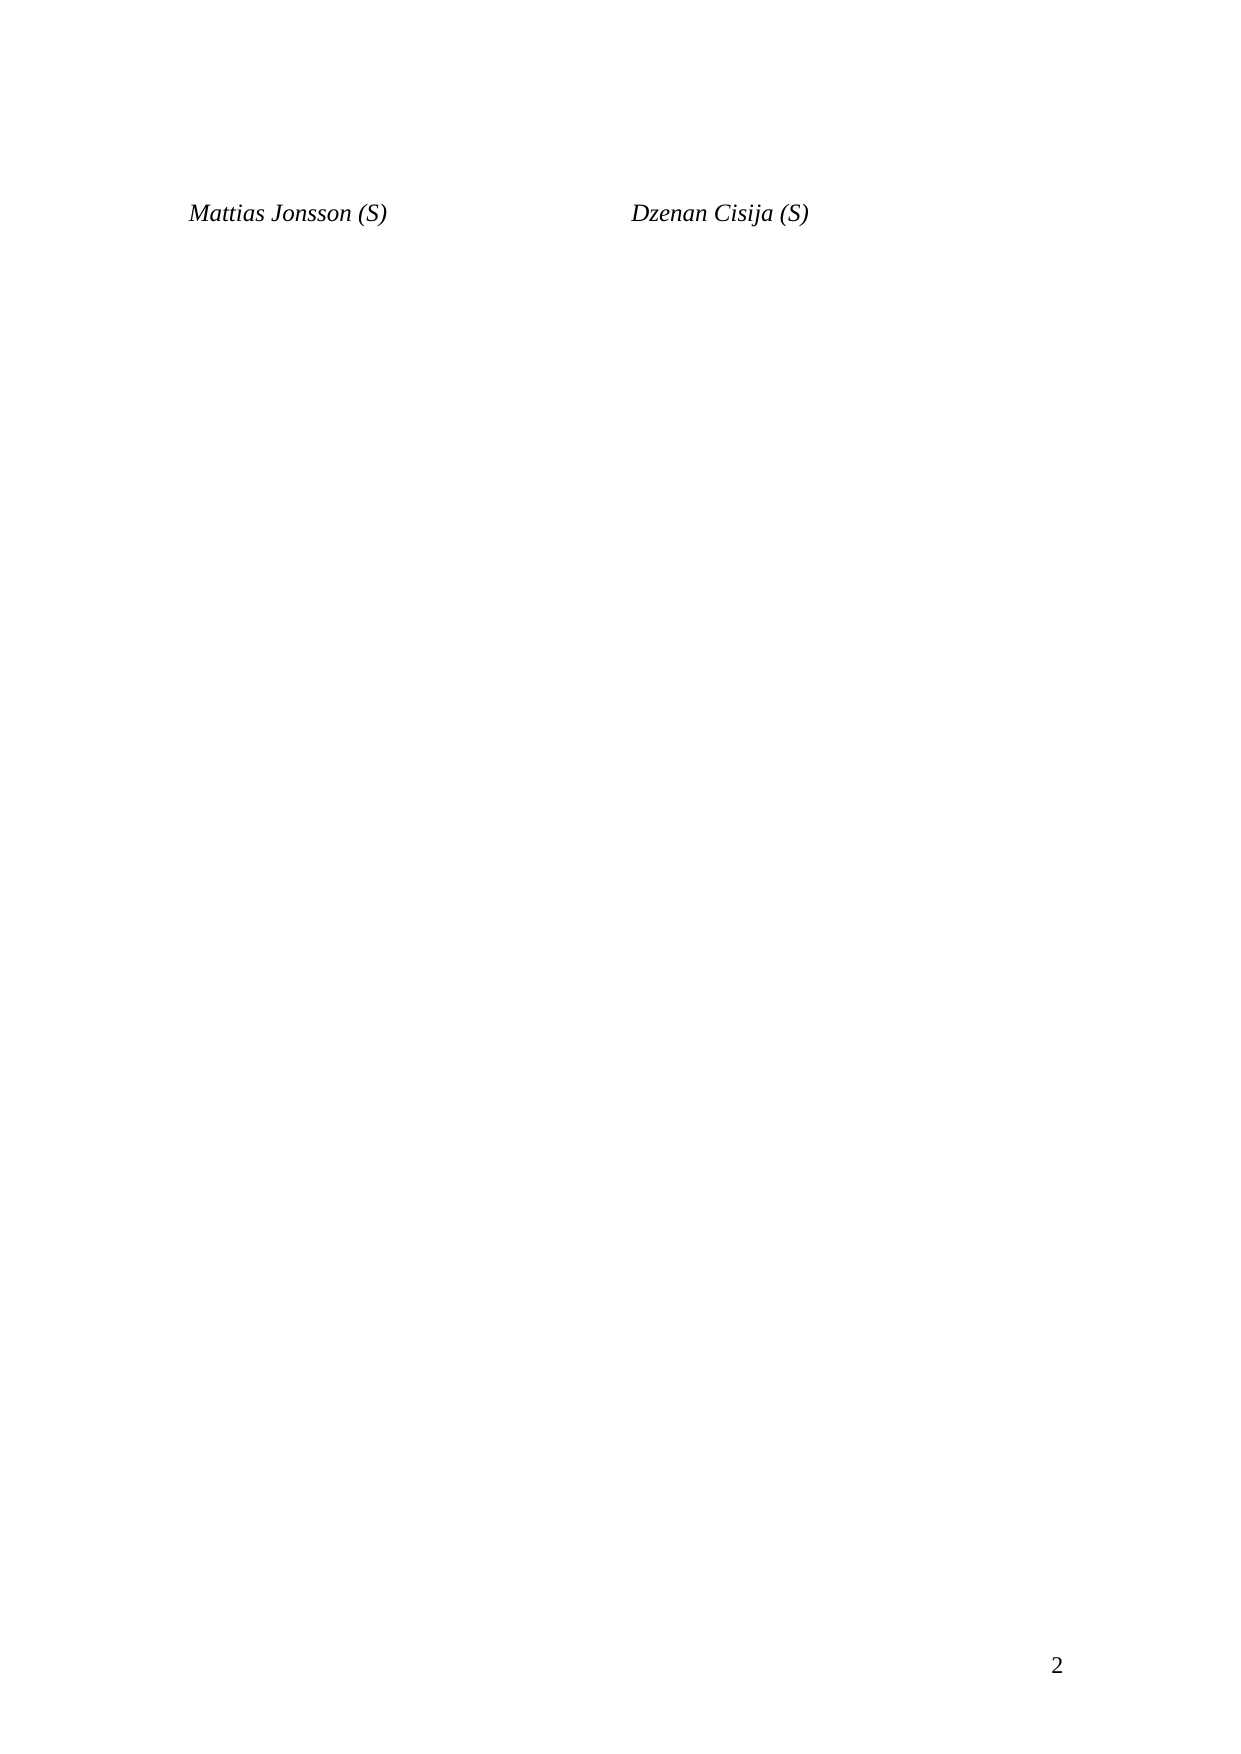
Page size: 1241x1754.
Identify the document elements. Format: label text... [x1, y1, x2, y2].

table_header Dzenan Cisija (S) [620, 165, 1063, 234]
table_header Mattias Jonsson (S) [177, 165, 620, 234]
